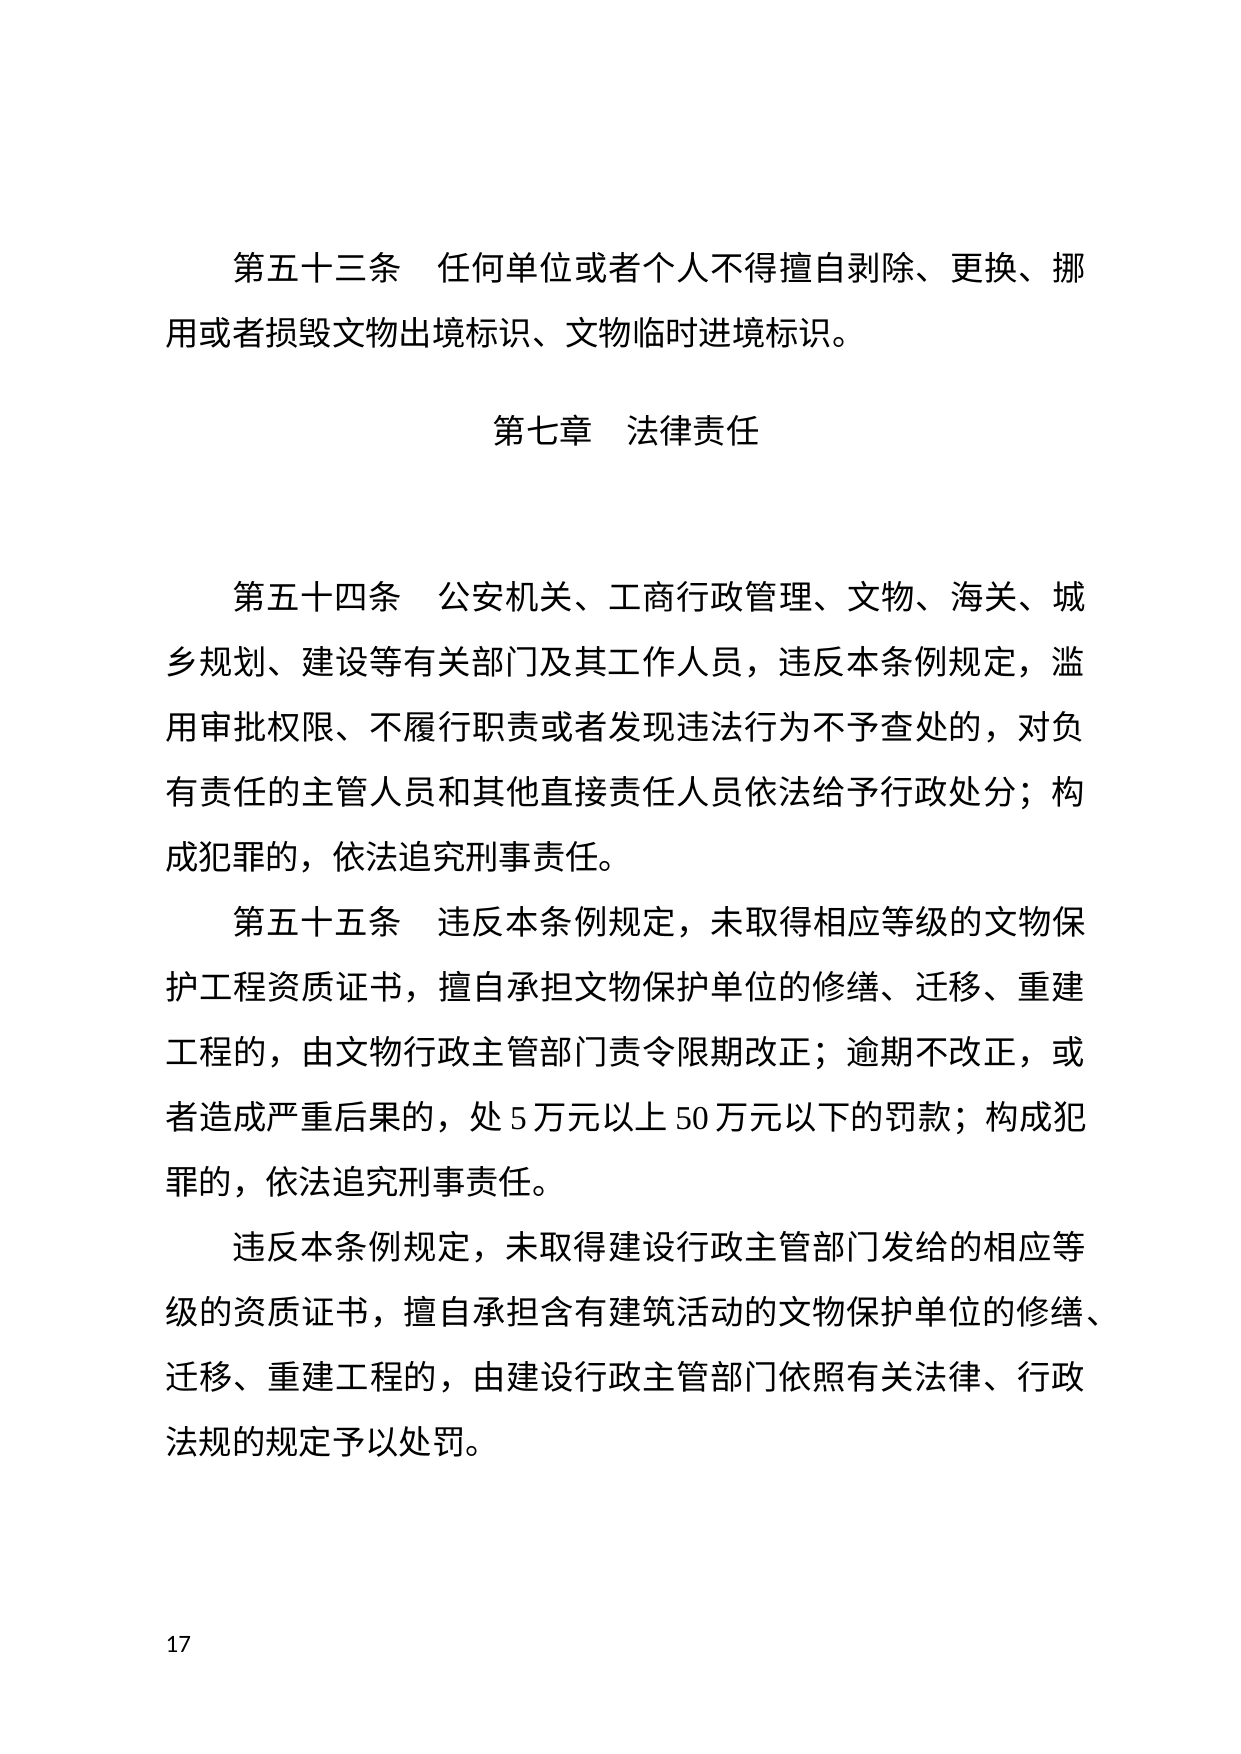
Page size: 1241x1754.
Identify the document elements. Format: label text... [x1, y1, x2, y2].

text 第五十三条 任何单位或者个人不得擅自剥除、更换、挪用或者损毁文物出境标识、文物临时进境标识。 [165, 233, 1087, 363]
text 第五十五条 违反本条例规定，未取得相应等级的文物保护工程资质证书，擅自承担文物保护单位的修缮、迁移、重建工程的，由文物行政主管部门责令限期改正；逾期不改正，或者造成严重后果的，处5万元以上50万元以下的罚款；构成犯罪的，依法追究刑事责任。 [165, 887, 1087, 1212]
subtitle 第七章 法律责任 [165, 396, 1087, 461]
text 违反本条例规定，未取得建设行政主管部门发给的相应等级的资质证书，擅自承担含有建筑活动的文物保护单位的修缮、迁移、重建工程的，由建设行政主管部门依照有关法律、行政法规的规定予以处罚。 [165, 1212, 1087, 1472]
text 第五十四条 公安机关、工商行政管理、文物、海关、城乡规划、建设等有关部门及其工作人员，违反本条例规定，滥用审批权限、不履行职责或者发现违法行为不予查处的，对负有责任的主管人员和其他直接责任人员依法给予行政处分；构成犯罪的，依法追究刑事责任。 [165, 562, 1087, 887]
